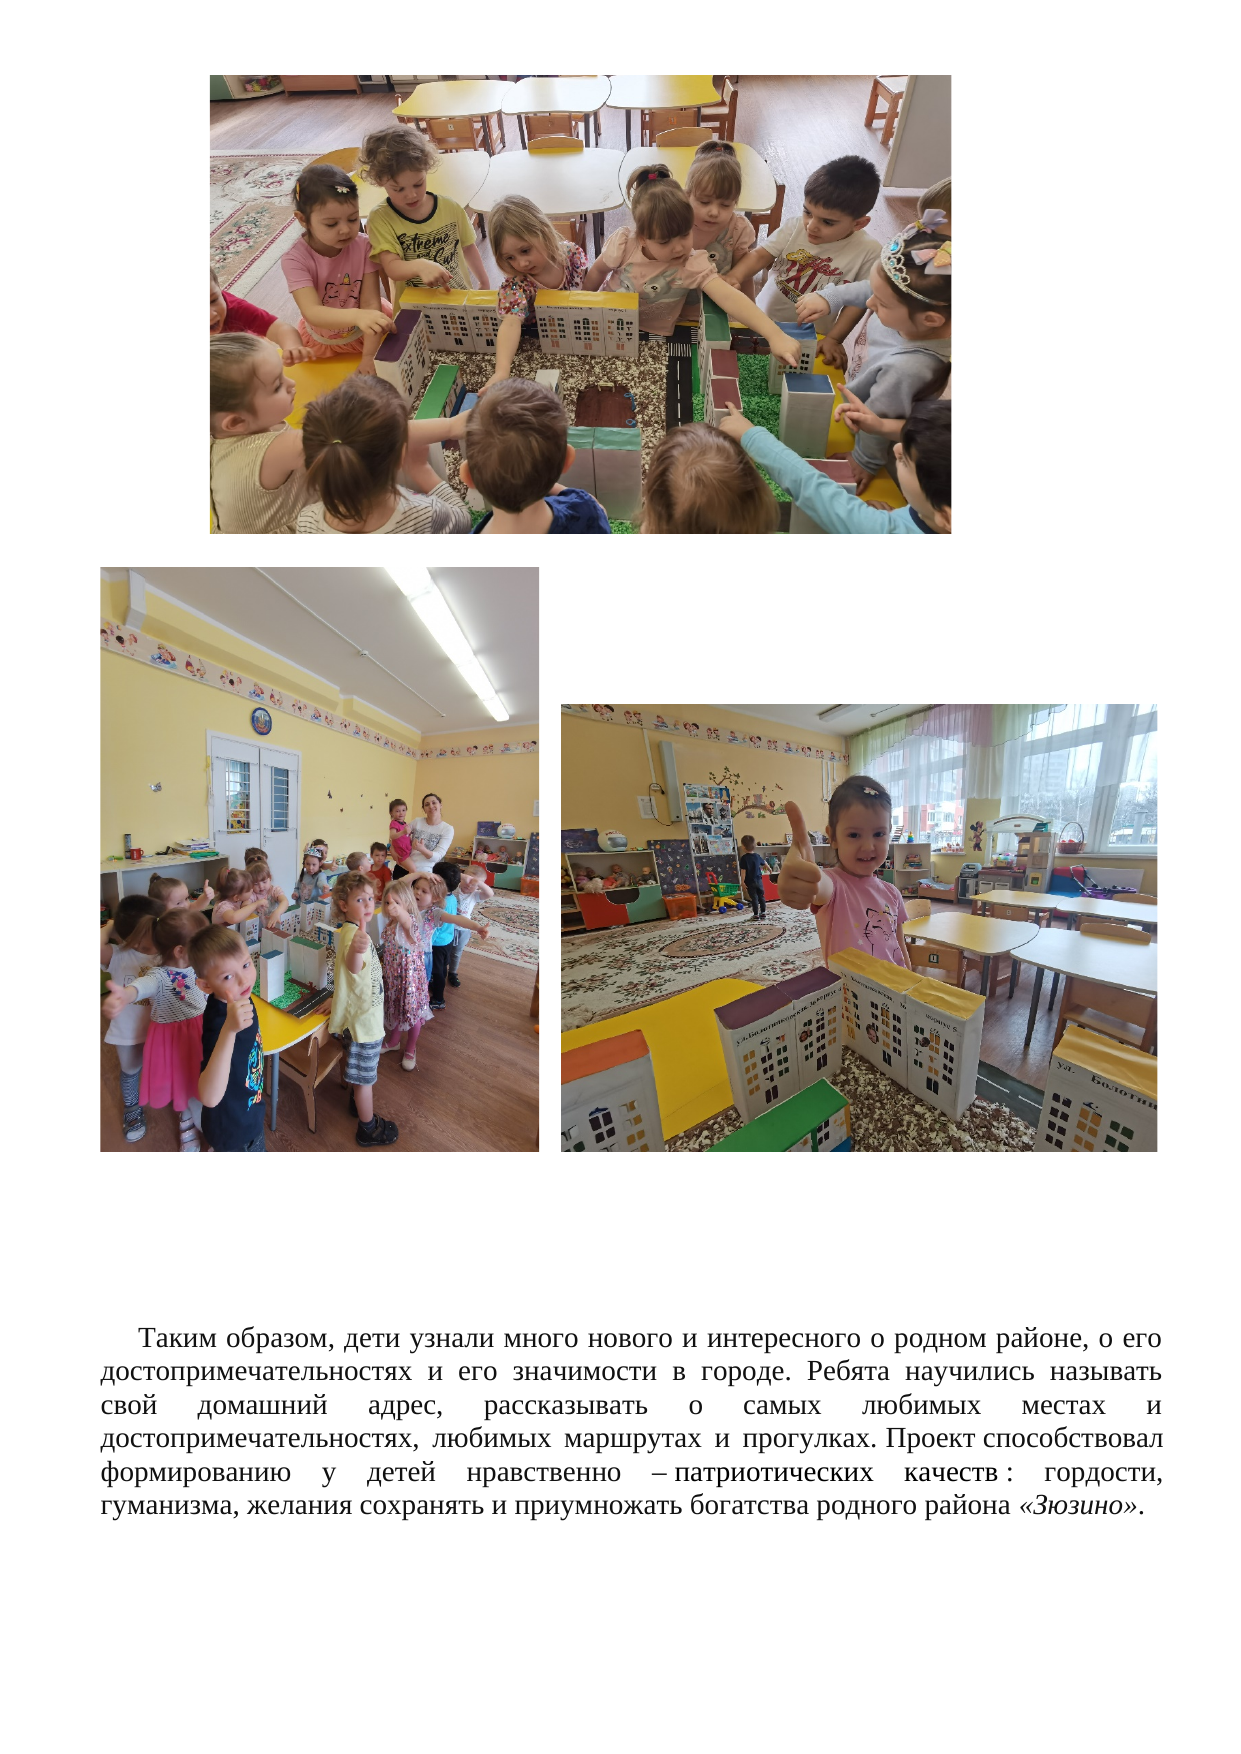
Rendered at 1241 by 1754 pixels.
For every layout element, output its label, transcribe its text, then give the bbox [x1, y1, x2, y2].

text Таким образом, дети узнали много нового и интересного о родном районе, о его достопримечательностях и его значимости в городе. Ребята научились называть свой домашний адрес, рассказывать о самых любимых местах и достопримечательностях, любимых маршрутах и прогулках. Проект способствовал формированию у детей нравственно – патриотических качеств : гордости, гуманизма, желания сохранять и приумножать богатства родного района «Зюзино». [100, 1320, 1163, 1521]
picture [209, 75, 952, 534]
picture [100, 567, 540, 1152]
picture [561, 704, 1158, 1152]
